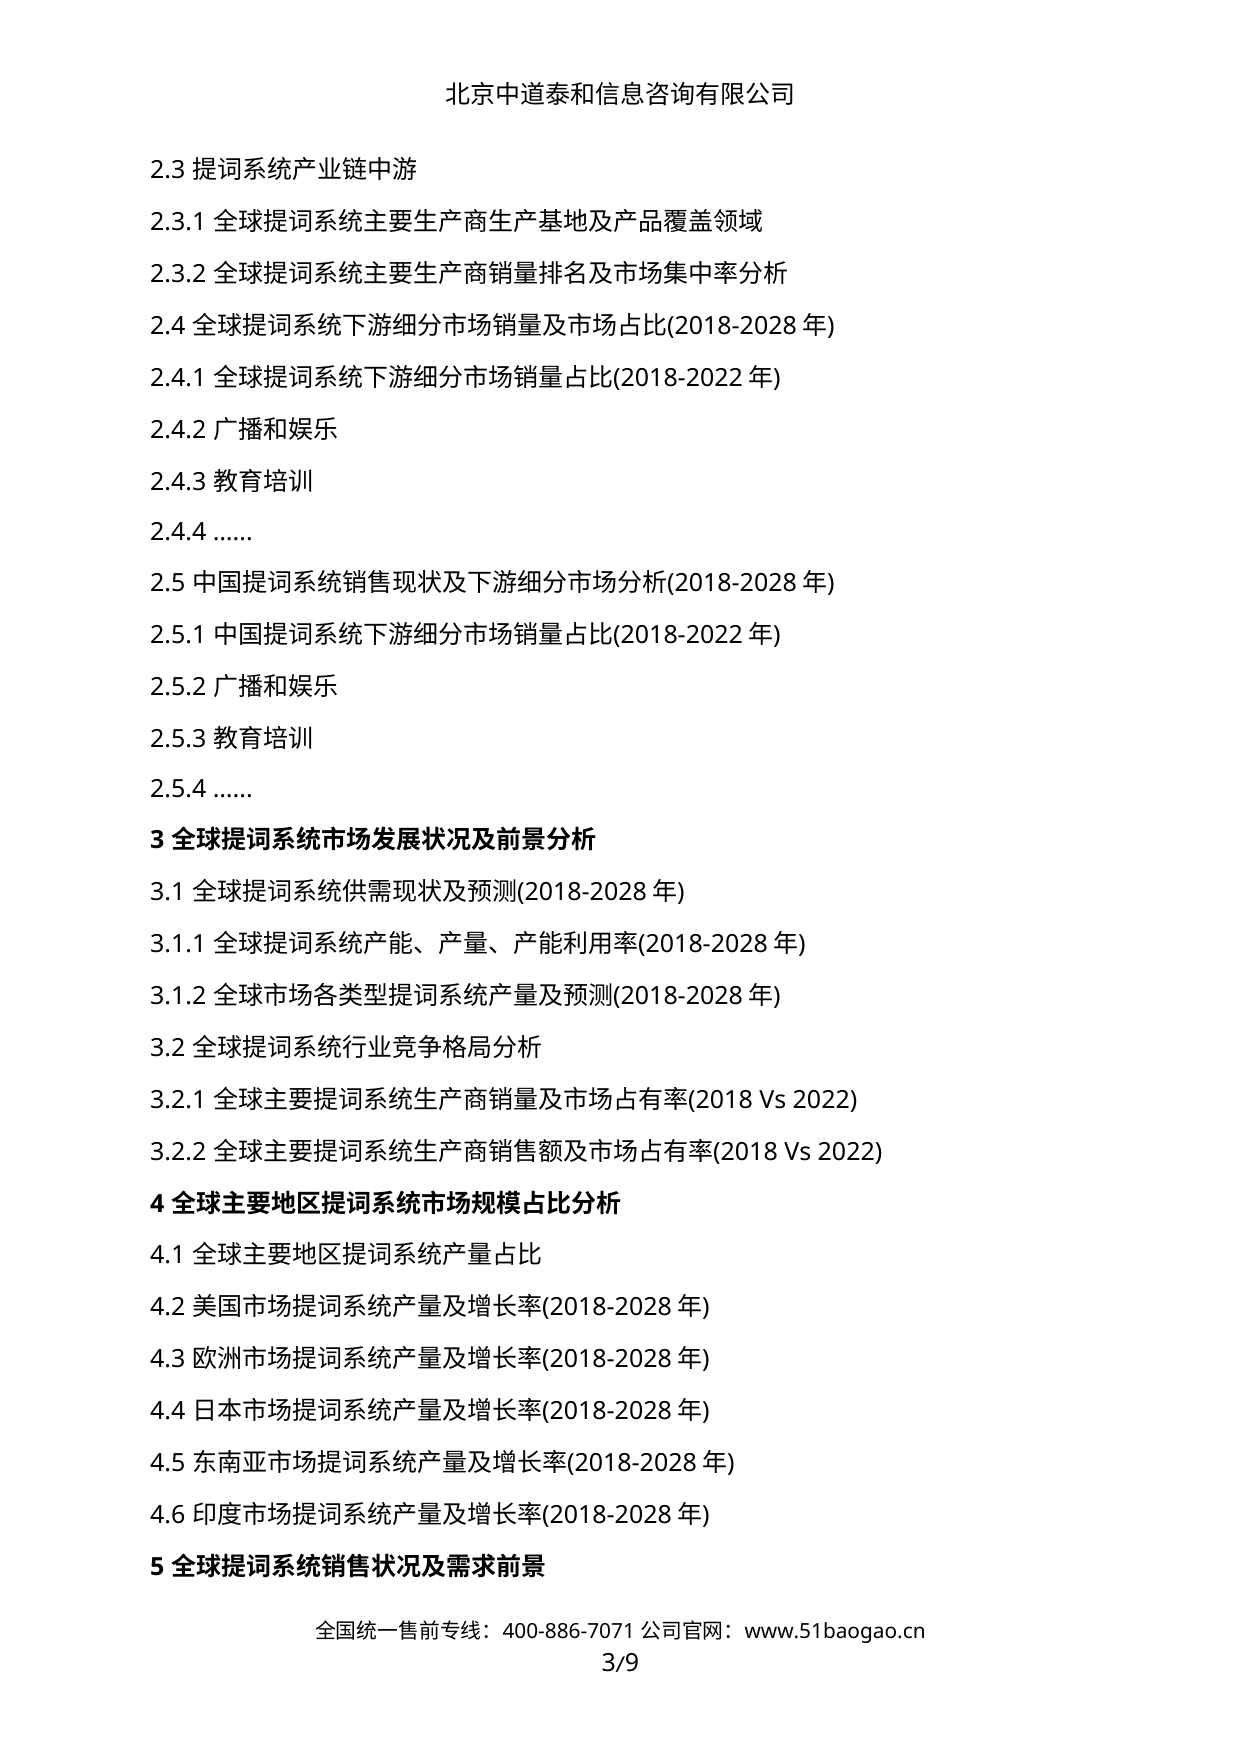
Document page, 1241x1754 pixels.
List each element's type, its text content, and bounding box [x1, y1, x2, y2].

text 4.5 东南亚市场提词系统产量及增长率(2018-2028年) [150, 1442, 1090, 1479]
text 4 全球主要地区提词系统市场规模占比分析 [150, 1183, 1090, 1219]
text 2.4.4 …... [150, 513, 1090, 547]
text 4.1 全球主要地区提词系统产量占比 [150, 1235, 1090, 1271]
text 2.5 中国提词系统销售现状及下游细分市场分析(2018-2028年) [150, 563, 1090, 599]
text 2.5.1 中国提词系统下游细分市场销量占比(2018-2022年) [150, 615, 1090, 651]
text 2.4.3 教育培训 [150, 461, 1090, 497]
text 2.5.2 广播和娱乐 [150, 667, 1090, 703]
text 4.2 美国市场提词系统产量及增长率(2018-2028年) [150, 1287, 1090, 1323]
text 5 全球提词系统销售状况及需求前景 [150, 1546, 1090, 1582]
text 2.3.2 全球提词系统主要生产商销量排名及市场集中率分析 [150, 254, 1090, 290]
text 3.1 全球提词系统供需现状及预测(2018-2028年) [150, 872, 1090, 908]
text 3.1.1 全球提词系统产能、产量、产能利用率(2018-2028年) [150, 924, 1090, 960]
text 3.2 全球提词系统行业竞争格局分析 [150, 1027, 1090, 1064]
text 3.1.2 全球市场各类型提词系统产量及预测(2018-2028年) [150, 976, 1090, 1012]
text 4.6 印度市场提词系统产量及增长率(2018-2028年) [150, 1494, 1090, 1531]
text 2.4.2 广播和娱乐 [150, 409, 1090, 446]
text 4.3 欧洲市场提词系统产量及增长率(2018-2028年) [150, 1339, 1090, 1375]
text 2.3.1 全球提词系统主要生产商生产基地及产品覆盖领域 [150, 202, 1090, 238]
text 2.5.3 教育培训 [150, 718, 1090, 755]
text 2.4.1 全球提词系统下游细分市场销量占比(2018-2022年) [150, 357, 1090, 394]
text 3.2.2 全球主要提词系统生产商销售额及市场占有率(2018 Vs 2022) [150, 1131, 1090, 1167]
text 2.5.4 …... [150, 770, 1090, 804]
text 4.4 日本市场提词系统产量及增长率(2018-2028年) [150, 1391, 1090, 1427]
text 2.4 全球提词系统下游细分市场销量及市场占比(2018-2028年) [150, 306, 1090, 342]
text 2.3 提词系统产业链中游 [150, 150, 1090, 186]
text 3.2.1 全球主要提词系统生产商销量及市场占有率(2018 Vs 2022) [150, 1079, 1090, 1116]
text 3 全球提词系统市场发展状况及前景分析 [150, 820, 1090, 856]
